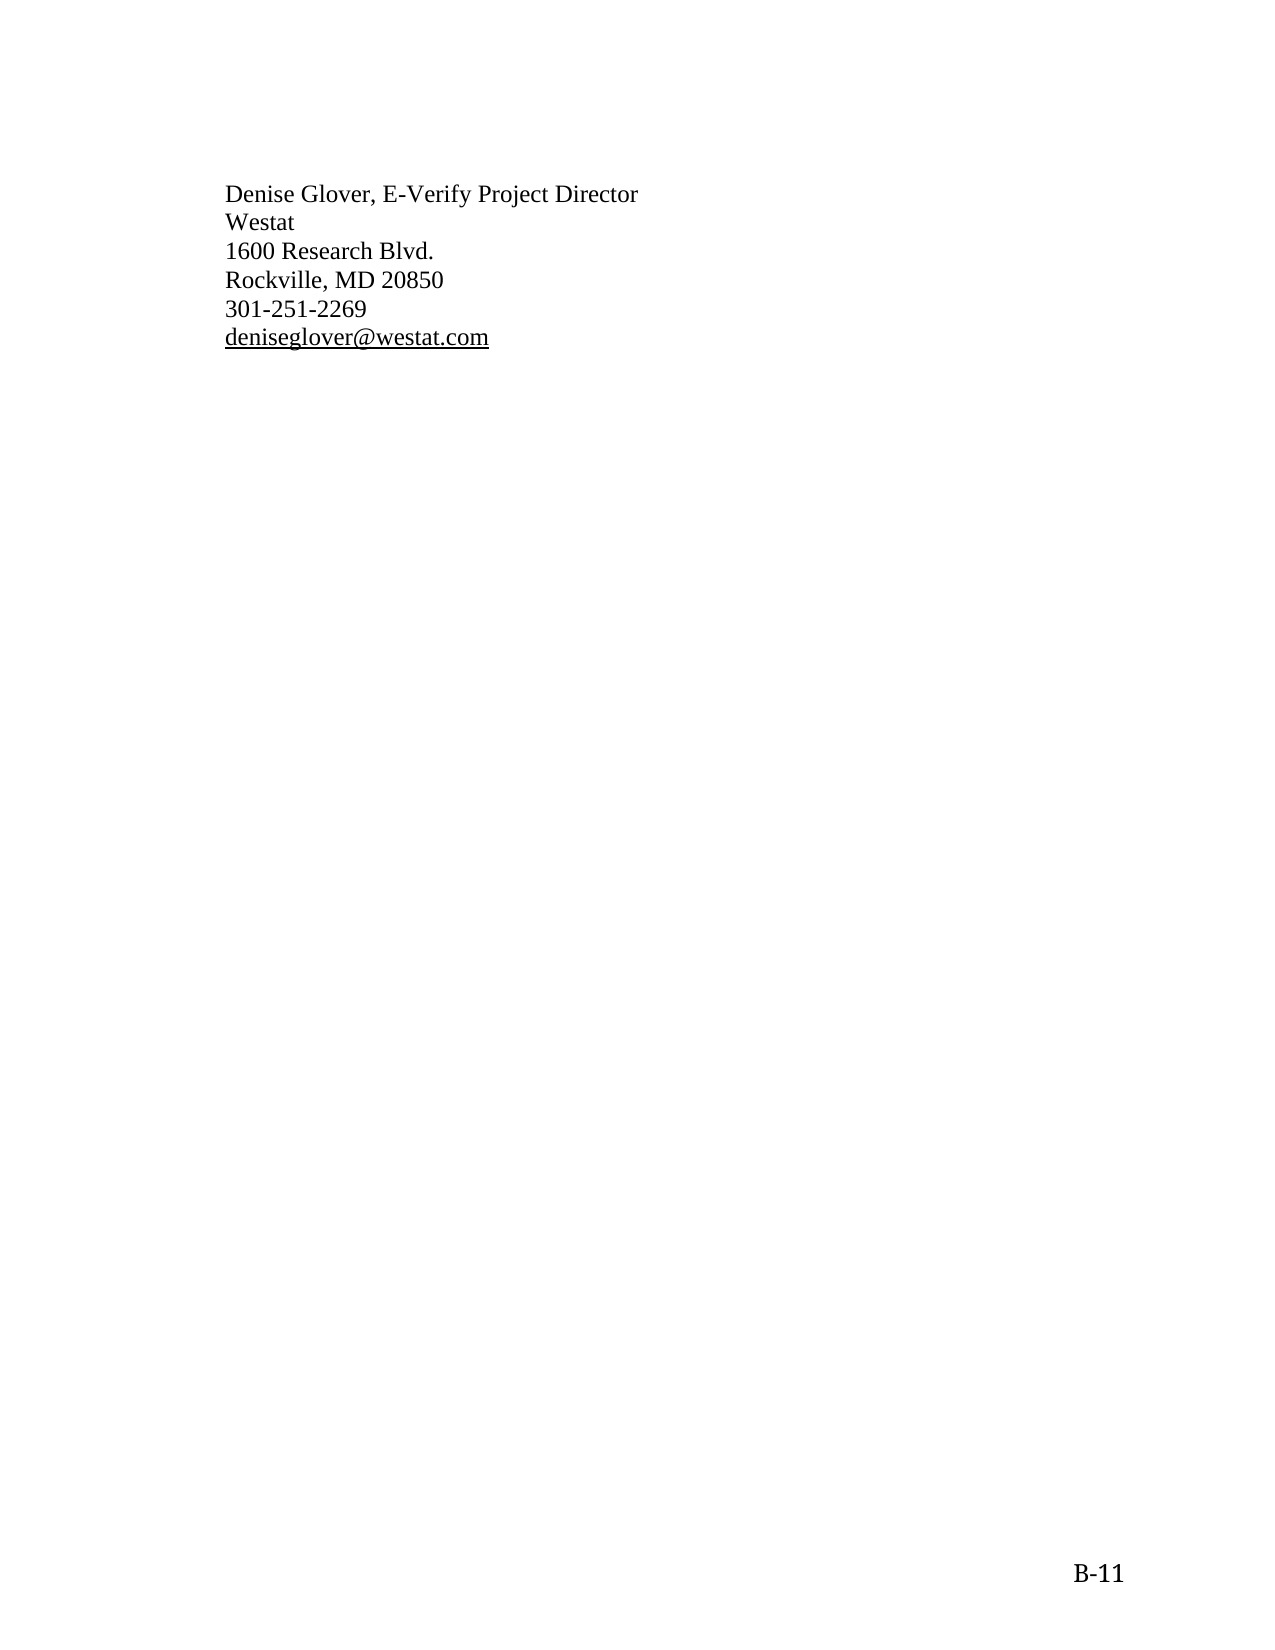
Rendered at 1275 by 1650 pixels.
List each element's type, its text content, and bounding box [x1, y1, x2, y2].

text 1600 Research Blvd. [225, 236, 1125, 265]
text Rockville, MD 20850 [225, 265, 1125, 294]
text deniseglover@westat.com [225, 322, 1125, 351]
text Westat [225, 207, 1125, 236]
text Denise Glover, E-Verify Project Director [225, 179, 1125, 207]
text 301-251-2269 [225, 294, 1125, 322]
